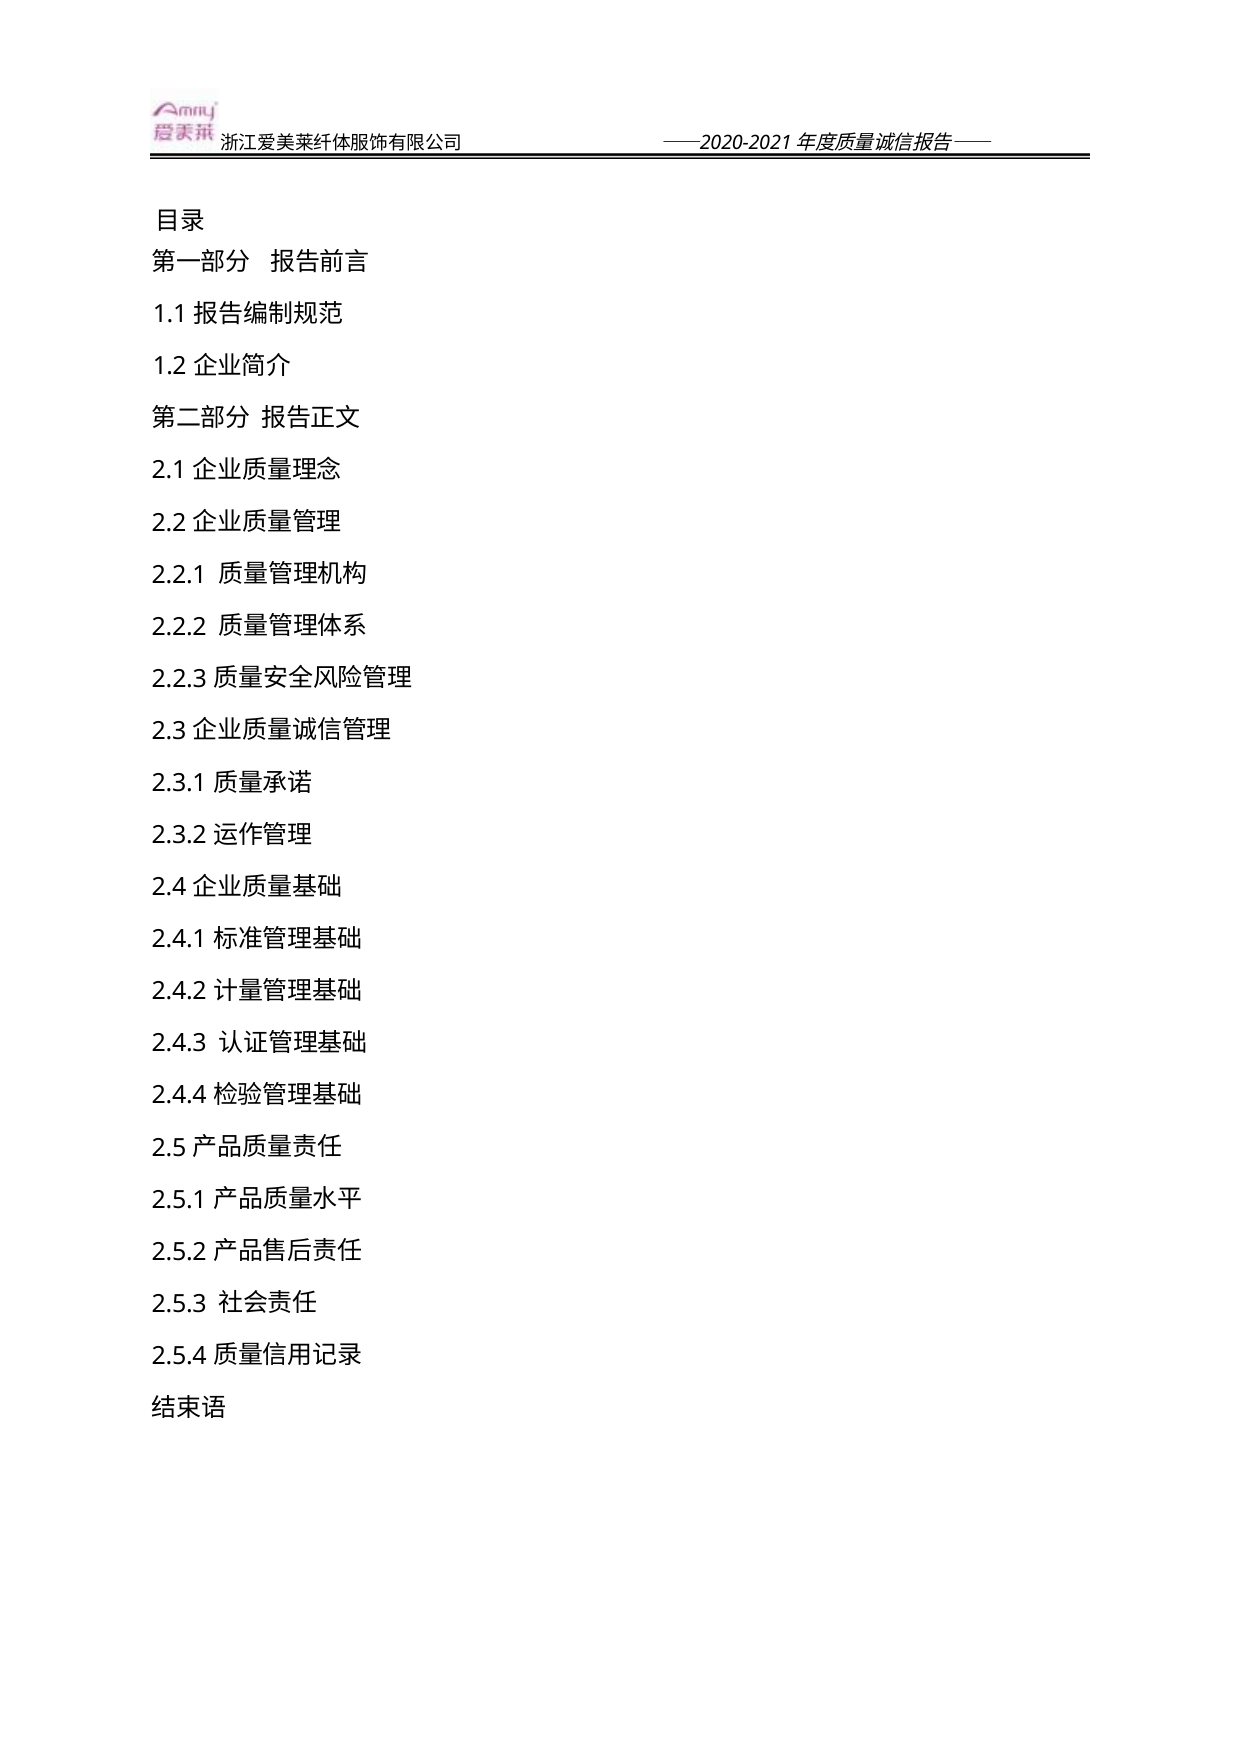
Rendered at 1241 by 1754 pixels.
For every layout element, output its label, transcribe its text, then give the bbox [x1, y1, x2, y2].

text 2.4.2 计量管理基础 [150, 964, 1090, 1016]
text 2.5 产品质量责任 [150, 1120, 1090, 1172]
text 2.2.2 质量管理体系 [150, 599, 1090, 651]
text 2.3 企业质量诚信管理 [150, 703, 1090, 755]
text 2.3.1 质量承诺 [150, 755, 1090, 807]
text 2.4.4 检验管理基础 [150, 1068, 1090, 1120]
text 2.5.4 质量信用记录 [150, 1328, 1090, 1380]
text 2.5.3 社会责任 [150, 1276, 1090, 1328]
text 结束语 [150, 1380, 1090, 1432]
text 2.2 企业质量管理 [150, 495, 1090, 547]
text 2.2.3 质量安全风险管理 [150, 651, 1090, 703]
text 第二部分 报告正文 [150, 391, 1090, 443]
text 第一部分 报告前言 [150, 234, 1090, 287]
text 2.5.2 产品售后责任 [150, 1224, 1090, 1276]
text 2.4 企业质量基础 [150, 859, 1090, 912]
text 2.5.1 产品质量水平 [150, 1172, 1090, 1224]
text 2.3.2 运作管理 [150, 807, 1090, 859]
text 2.4.3 认证管理基础 [150, 1016, 1090, 1068]
text 2.4.1 标准管理基础 [150, 912, 1090, 964]
text 1.1 报告编制规范 [150, 287, 1090, 339]
picture [150, 88, 1090, 159]
text 1.2 企业简介 [150, 339, 1090, 391]
text 2.2.1 质量管理机构 [150, 547, 1090, 599]
text 目录 [150, 208, 1090, 234]
text 2.1 企业质量理念 [150, 443, 1090, 495]
